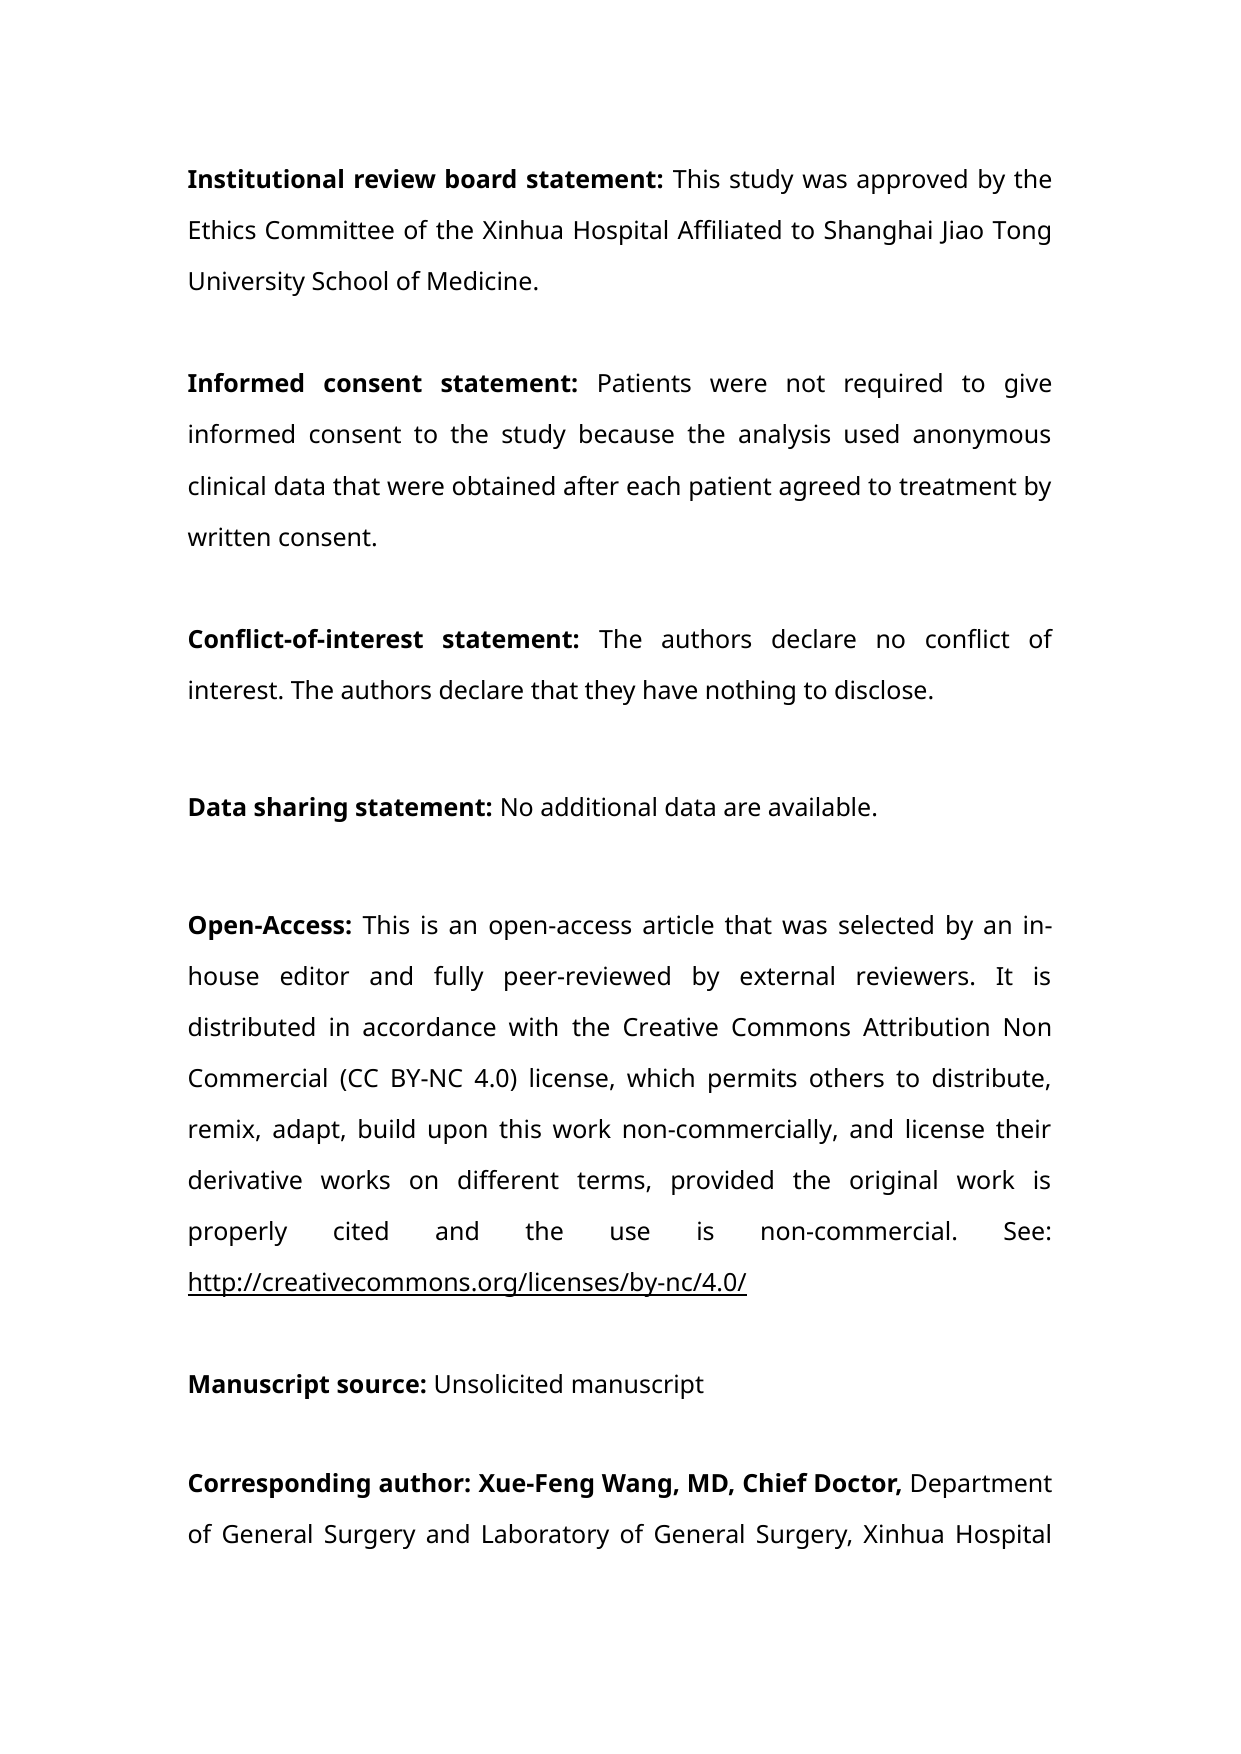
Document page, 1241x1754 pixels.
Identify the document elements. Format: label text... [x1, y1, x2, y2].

text Conflict-of-interest statement: The authors declare no conflict of interest. The authors declare that they have nothing to disclose. [187, 621, 1053, 706]
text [187, 1465, 1053, 1550]
text Open-Access: This is an open-access article that was selected by an in-house editor and fully peer-reviewed by external reviewers. It is distributed in accordance with the Creative Commons Attribution Non Commercial (CC BY-NC 4.0) license, which permits others to distribute, remix, adapt, build upon this work non-commercially, and license their derivative works on different terms, provided the original work is properly cited and the use is non-commercial. See: http://creativecommons.org/licenses/by-nc/4.0/ [187, 907, 1053, 1299]
text Manuscript source: Unsolicited manuscript [187, 1367, 1053, 1401]
text Institutional review board statement: This study was approved by the Ethics Committee of the Xinhua Hospital Affiliated to Shanghai Jiao Tong University School of Medicine. [187, 162, 1053, 298]
text Data sharing statement: No additional data are available. [187, 774, 1053, 839]
text Informed consent statement: Patients were not required to give informed consent to the study because the analysis used anonymous clinical data that were obtained after each patient agreed to treatment by written consent. [187, 366, 1053, 553]
